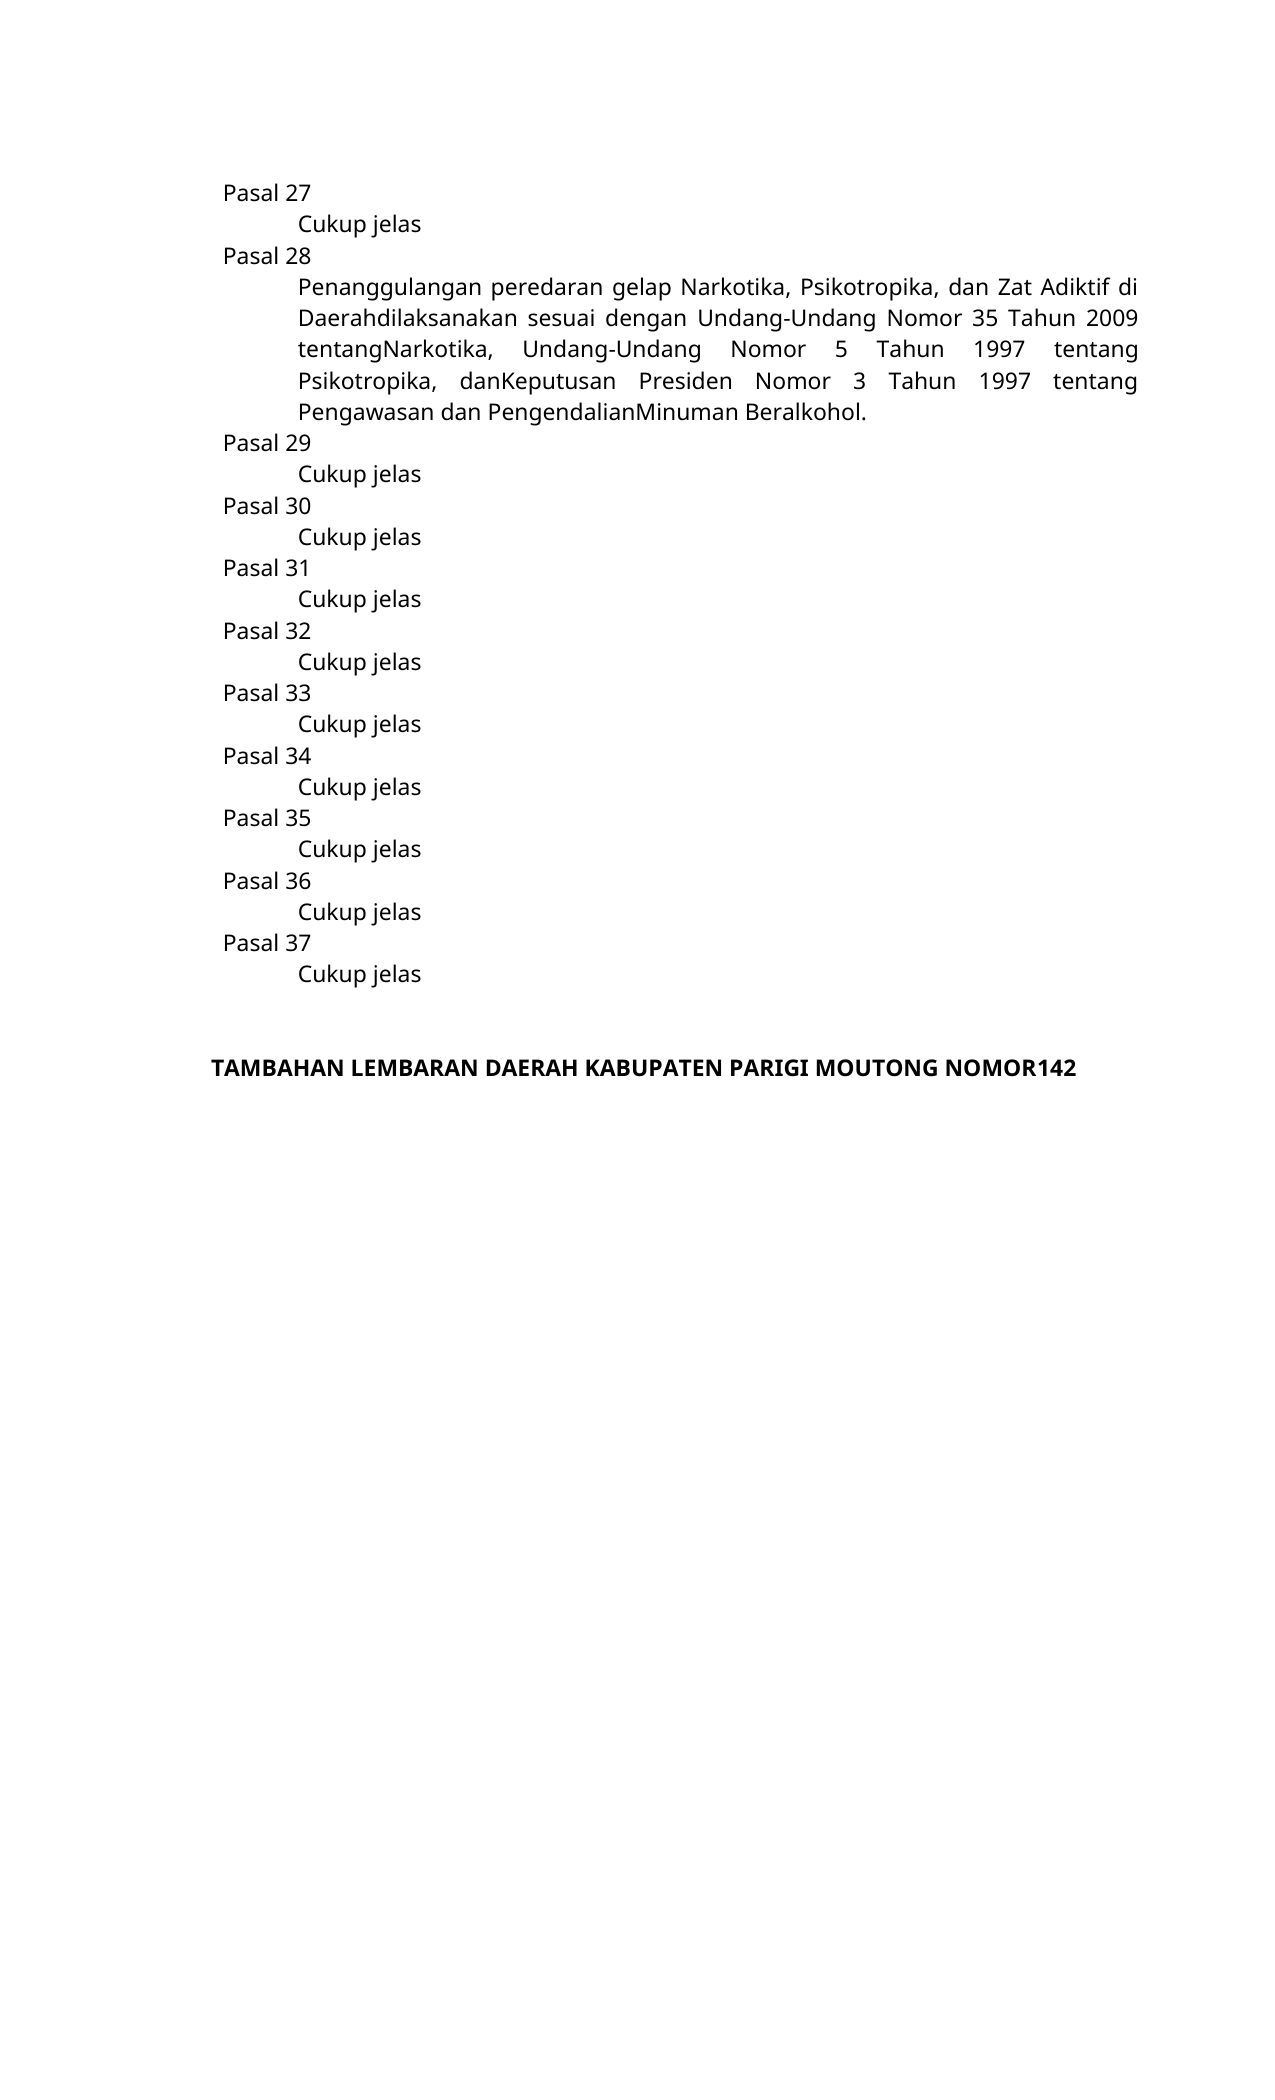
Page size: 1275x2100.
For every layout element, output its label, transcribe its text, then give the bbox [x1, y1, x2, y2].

text Pasal 28 [223, 240, 1139, 271]
text Pasal 32 [223, 615, 1139, 646]
text Cukup jelas [298, 583, 1139, 615]
text Cukup jelas [298, 646, 1139, 677]
text Pasal 30 [223, 490, 1139, 521]
text Cukup jelas [298, 521, 1139, 552]
text Pasal 31 [223, 552, 1139, 583]
text Penanggulangan peredaran gelap Narkotika, Psikotropika, dan Zat Adiktif di Daerahdilaksanakan sesuai dengan Undang-Undang Nomor 35 Tahun 2009 tentangNarkotika, Undang-Undang Nomor 5 Tahun 1997 tentang Psikotropika, danKeputusan Presiden Nomor 3 Tahun 1997 tentang Pengawasan dan PengendalianMinuman Beralkohol. [298, 271, 1139, 427]
text Cukup jelas [298, 458, 1139, 490]
text Pasal 29 [223, 427, 1139, 458]
text Pasal 27 [223, 177, 1139, 208]
text Cukup jelas [298, 896, 1139, 927]
text Pasal 37 [223, 927, 1139, 958]
text Cukup jelas [298, 708, 1139, 740]
text Cukup jelas [298, 958, 1139, 990]
text Cukup jelas [298, 833, 1139, 865]
text Pasal 33 [223, 677, 1139, 708]
text Cukup jelas [298, 771, 1139, 802]
text Cukup jelas [298, 208, 1139, 240]
text Pasal 35 [223, 802, 1139, 833]
text TAMBAHAN LEMBARAN DAERAH KABUPATEN PARIGI MOUTONG NOMOR142 [148, 1052, 1139, 1083]
text Pasal 34 [223, 740, 1139, 771]
text Pasal 36 [223, 865, 1139, 896]
